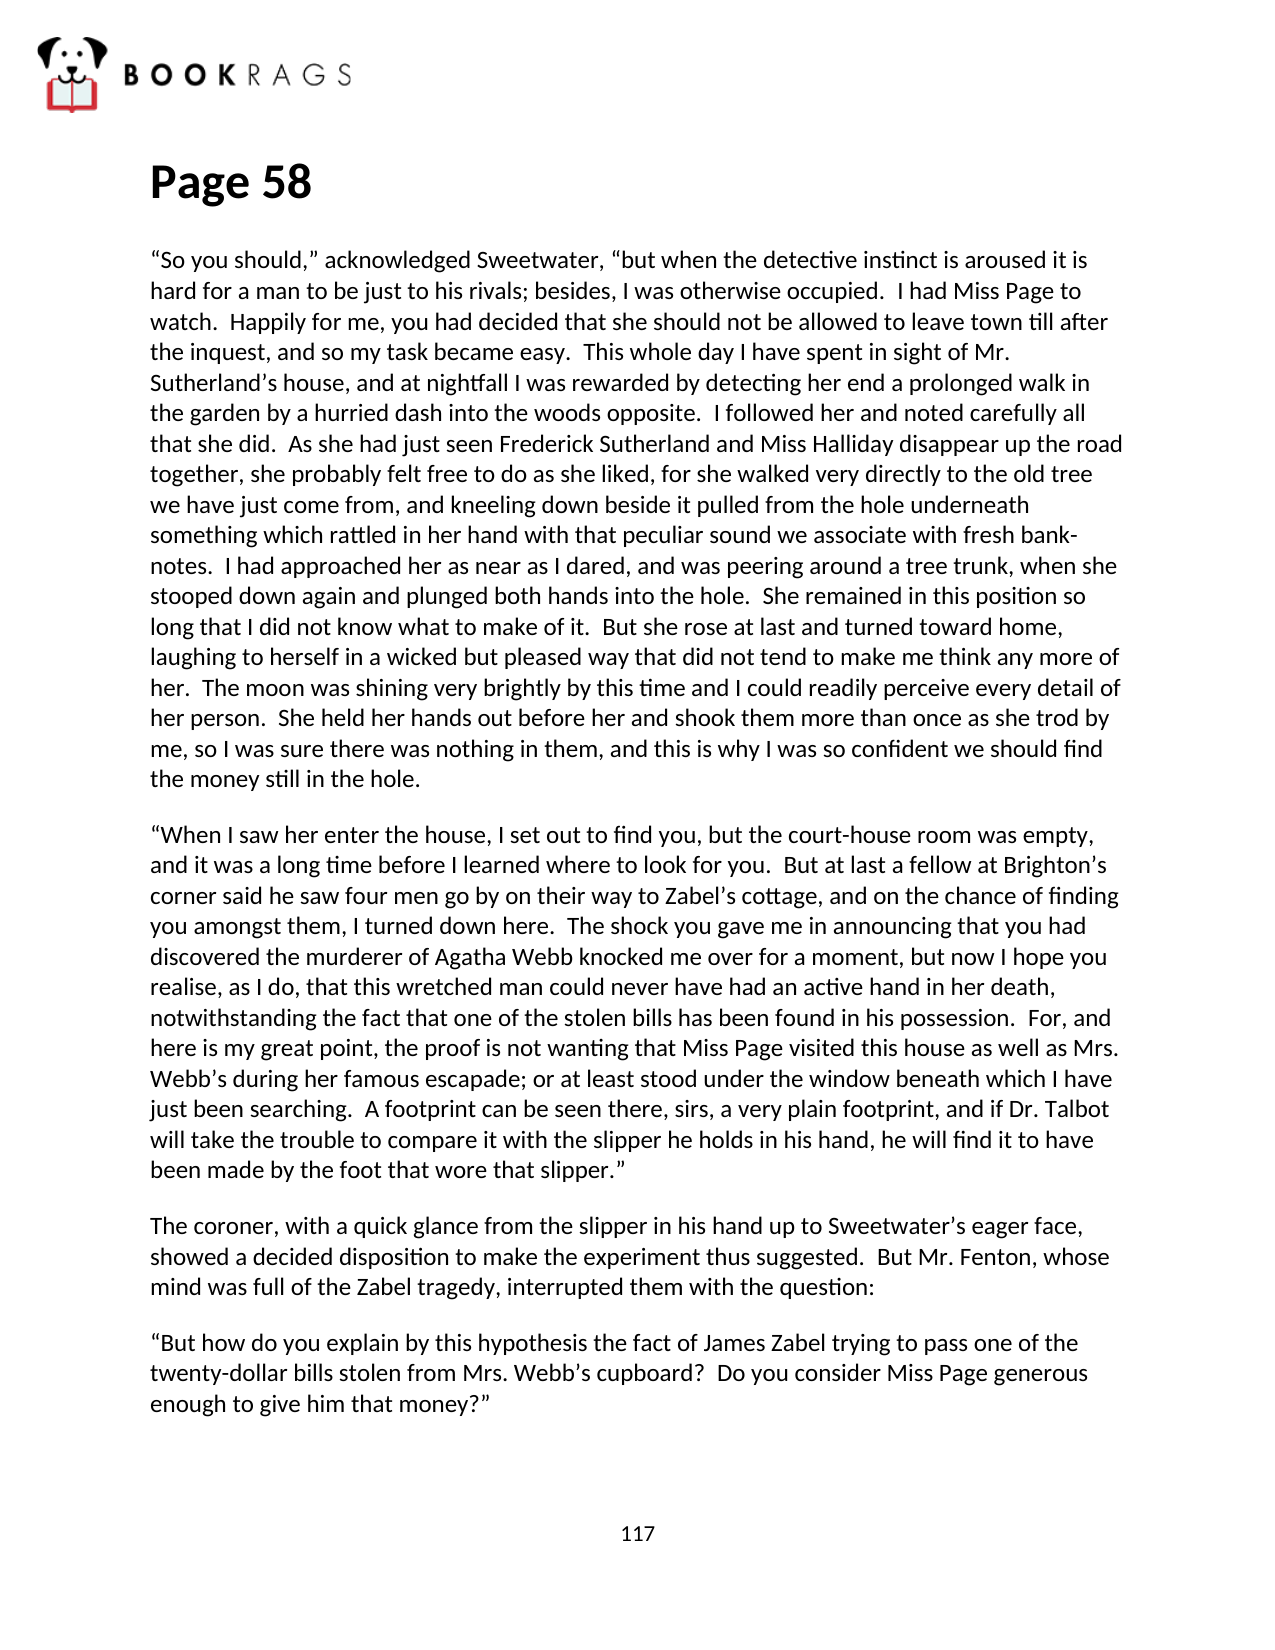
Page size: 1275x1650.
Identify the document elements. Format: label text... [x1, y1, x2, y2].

text “But how do you explain by this hypothesis the fact of James Zabel trying to pass one of the twenty-dollar bills stolen from Mrs. Webb’s cupboard? Do you consider Miss Page generous enough to give him that money?” [150, 1327, 1125, 1418]
text “So you should,” acknowledged Sweetwater, “but when the detective instinct is aroused it is hard for a man to be just to his rivals; besides, I was otherwise occupied. I had Miss Page to watch. Happily for me, you had decided that she should not be allowed to leave town till after the inquest, and so my task became easy. This whole day I have spent in sight of Mr. Sutherland’s house, and at nightfall I was rewarded by detecting her end a prolonged walk in the garden by a hurried dash into the woods opposite. I followed her and noted carefully all that she did. As she had just seen Frederick Sutherland and Miss Halliday disappear up the road together, she probably felt free to do as she liked, for she walked very directly to the old tree we have just come from, and kneeling down beside it pulled from the hole underneath something which rattled in her hand with that peculiar sound we associate with fresh bank-notes. I had approached her as near as I dared, and was peering around a tree trunk, when she stooped down again and plunged both hands into the hole. She remained in this position so long that I did not know what to make of it. But she rose at last and turned toward home, laughing to herself in a wicked but pleased way that did not tend to make me think any more of her. The moon was shining very brightly by this time and I could readily perceive every detail of her person. She held her hands out before her and shook them more than once as she trod by me, so I was sure there was nothing in them, and this is why I was so confident we should find the money still in the hole. [150, 244, 1125, 794]
text Page 58 [150, 150, 1125, 211]
picture [37, 37, 351, 113]
text The coroner, with a quick glance from the slipper in his hand up to Sweetwater’s eager face, showed a decided disposition to make the experiment thus suggested. But Mr. Fenton, whose mind was full of the Zabel tragedy, interrupted them with the question: [150, 1210, 1125, 1302]
text “When I saw her enter the house, I set out to find you, but the court-house room was empty, and it was a long time before I learned where to look for you. But at last a fellow at Brighton’s corner said he saw four men go by on their way to Zabel’s cottage, and on the chance of finding you amongst them, I turned down here. The shock you gave me in announcing that you had discovered the murderer of Agatha Webb knocked me over for a moment, but now I hope you realise, as I do, that this wretched man could never have had an active hand in her death, notwithstanding the fact that one of the stolen bills has been found in his possession. For, and here is my great point, the proof is not wanting that Miss Page visited this house as well as Mrs. Webb’s during her famous escapade; or at least stood under the window beneath which I have just been searching. A footprint can be seen there, sirs, a very plain footprint, and if Dr. Talbot will take the trouble to compare it with the slipper he holds in his hand, he will find it to have been made by the foot that wore that slipper.” [150, 819, 1125, 1185]
